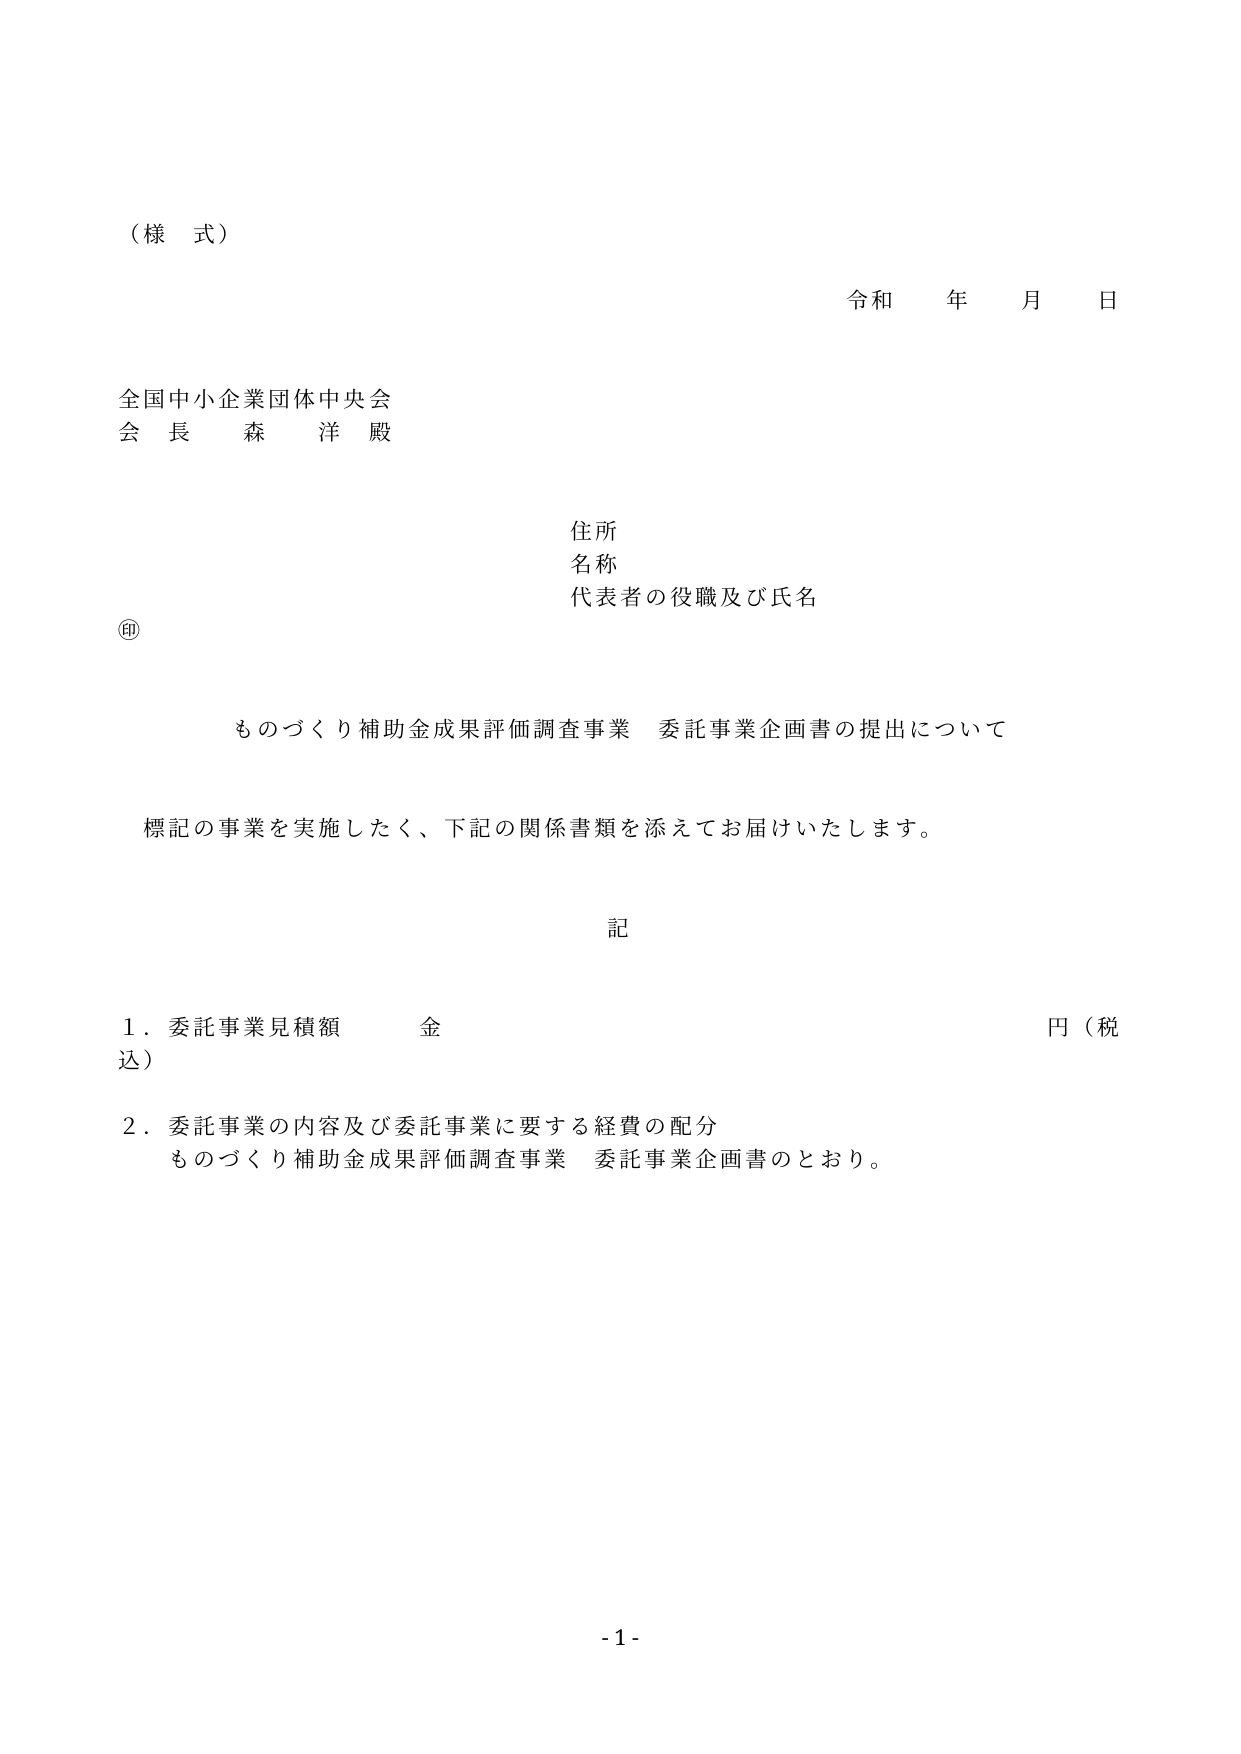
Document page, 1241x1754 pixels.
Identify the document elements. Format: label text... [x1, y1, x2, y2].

text １．委託事業見積額 金 円（税込） [118, 1009, 1122, 1075]
text 令和 年 月 日 [118, 283, 1122, 316]
text ２．委託事業の内容及び委託事業に要する経費の配分 [118, 1108, 1122, 1141]
text 全国中小企業団体中央会 [118, 382, 1122, 415]
text ものづくり補助金成果評価調査事業 委託事業企画書のとおり。 [118, 1141, 1137, 1174]
text 名称 [118, 547, 1122, 580]
text 住所 [118, 514, 1122, 547]
text 標記の事業を実施したく、下記の関係書類を添えてお届けいたします。 [118, 811, 1122, 844]
text 記 [118, 910, 1122, 943]
text 会 長 森 洋 殿 [118, 415, 1122, 448]
text （様 式） [118, 217, 1122, 249]
text 代表者の役職及び氏名 ㊞ [118, 580, 1122, 646]
text ものづくり補助金成果評価調査事業 委託事業企画書の提出について [118, 712, 1125, 745]
